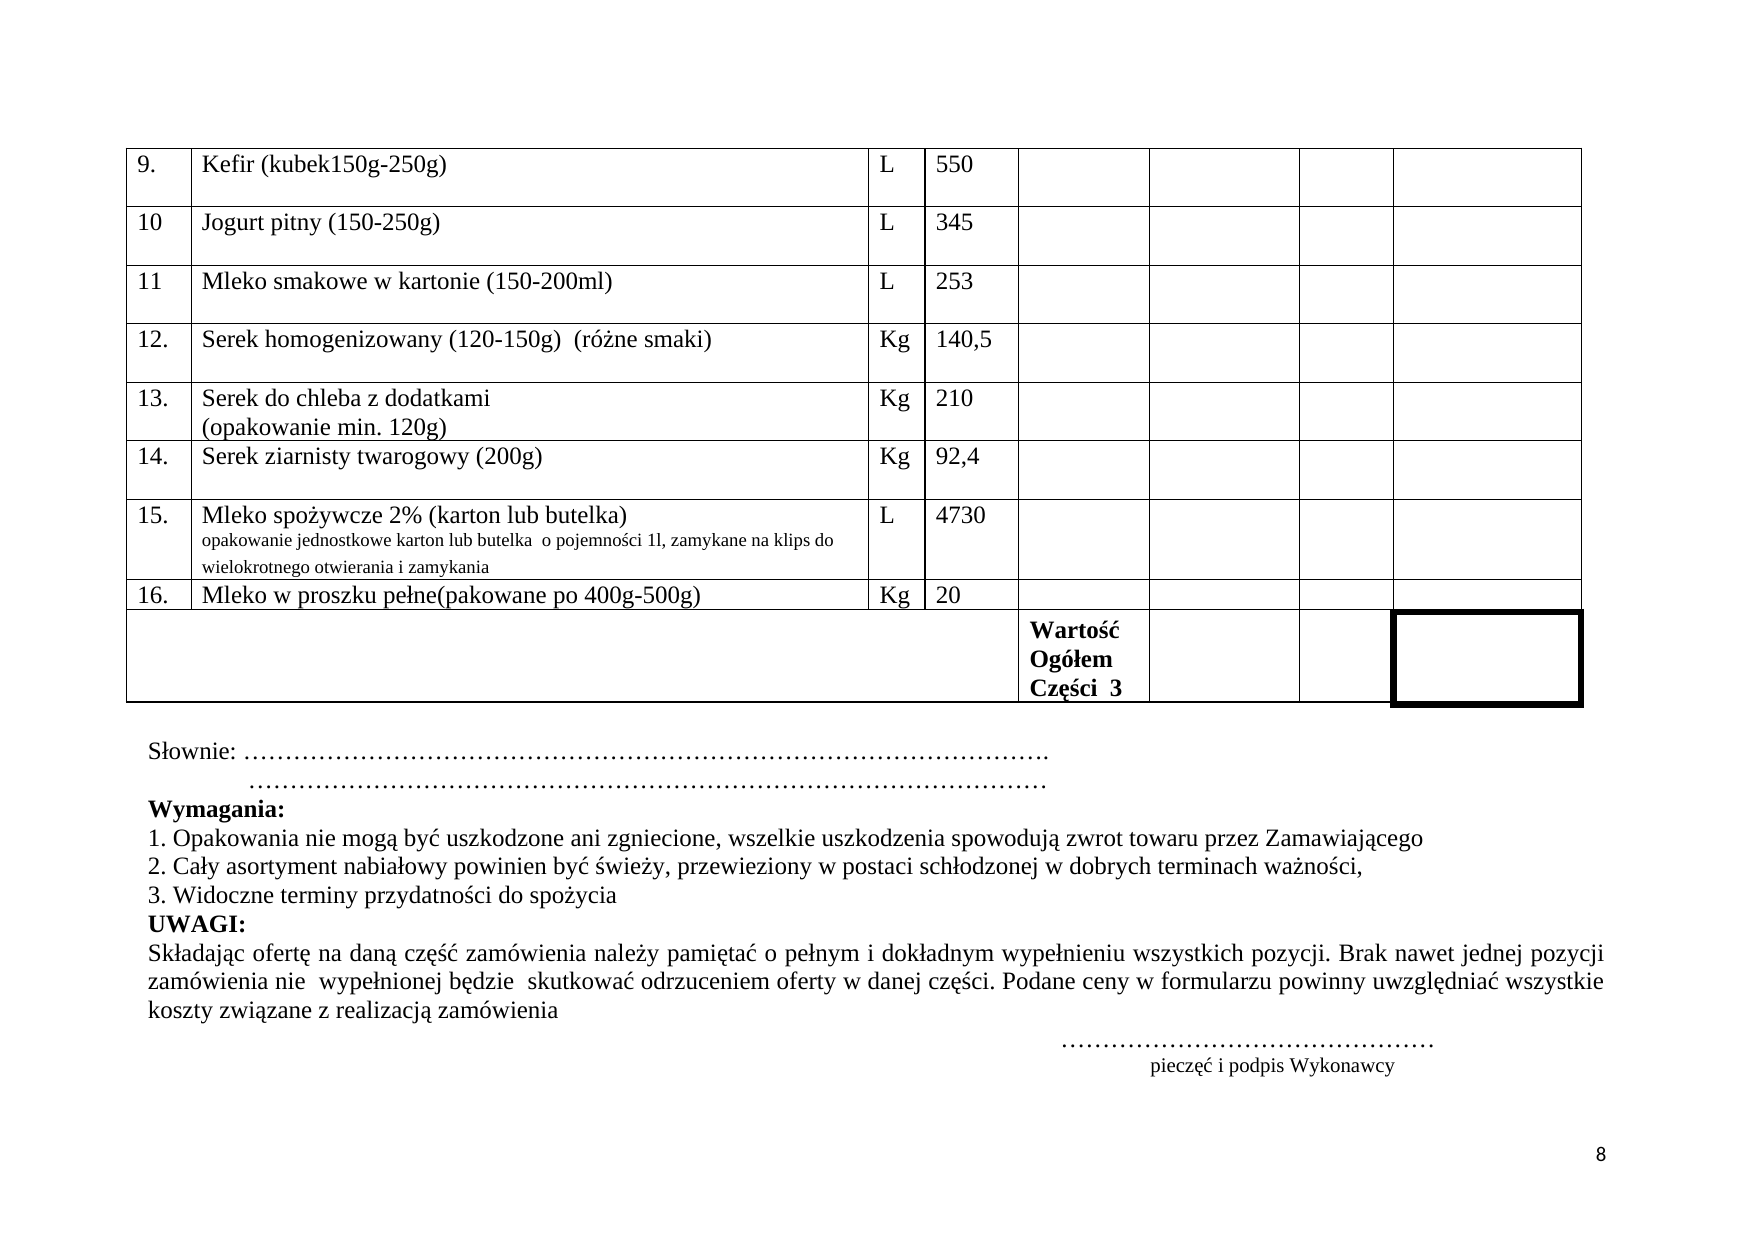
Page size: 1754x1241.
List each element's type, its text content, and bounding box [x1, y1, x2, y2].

table_cell [1150, 441, 1299, 499]
table_cell 14. [127, 441, 191, 499]
table_cell [1300, 383, 1393, 440]
table_cell [1300, 500, 1393, 579]
table_cell Jogurt pitny (150-250g) [192, 207, 868, 265]
table_cell [127, 610, 1018, 701]
table_cell Mleko w proszku pełne(pakowane po 400g-500g) [192, 580, 868, 609]
table_cell [1300, 610, 1390, 701]
table_cell 15. [127, 500, 191, 579]
table_cell L [869, 266, 924, 323]
table_cell [1019, 441, 1149, 499]
table_cell 16. [127, 580, 191, 609]
text Słownie: ……………………………………………………………………………………. [148, 736, 1606, 765]
text pieczęć i podpis Wykonawcy [664, 1053, 1606, 1077]
text 3. Widoczne terminy przydatności do spożycia [148, 880, 1606, 909]
table_cell [1019, 149, 1149, 206]
table_cell 140,5 [926, 324, 1018, 382]
table_cell 92,4 [926, 441, 1018, 499]
table_cell [1300, 441, 1393, 499]
table_cell [1394, 500, 1581, 579]
table_cell [1300, 207, 1393, 265]
table_cell 4730 [926, 500, 1018, 579]
table_cell [1019, 207, 1149, 265]
table_cell [1394, 580, 1581, 609]
table_cell Kefir (kubek150g-250g) [192, 149, 868, 206]
table_cell [1394, 149, 1581, 206]
table_cell [1300, 324, 1393, 382]
table_cell [1150, 266, 1299, 323]
table_cell Kg [869, 580, 924, 609]
table_cell L [869, 207, 924, 265]
table_cell [1394, 324, 1581, 382]
table_cell [1150, 149, 1299, 206]
table_cell 11 [127, 266, 191, 323]
table_cell [1394, 441, 1581, 499]
table_cell [1019, 580, 1149, 609]
table_cell [1300, 149, 1393, 206]
table_cell 20 [926, 580, 1018, 609]
table_cell 550 [926, 149, 1018, 206]
table_cell [1150, 207, 1299, 265]
table_cell Serek ziarnisty twarogowy (200g) [192, 441, 868, 499]
table_cell [1019, 383, 1149, 440]
table_cell Mleko spożywcze 2% (karton lub butelka) opakowanie jednostkowe karton lub butelka o pojemności 1l, zamykane na klips do wielokrotnego otwierania i zamykania [192, 500, 868, 579]
table_cell 13. [127, 383, 191, 440]
table_cell [1150, 500, 1299, 579]
text Składając ofertę na daną część zamówienia należy pamiętać o pełnym i dokładnym wypełnieniu wszystkich pozycji. Brak nawet jednej pozycji zamówienia nie wypełnionej będzie skutkować odrzuceniem oferty w danej części. Podane ceny w formularzu powinny uwzględniać wszystkie koszty związane z realizacją zamówienia [148, 938, 1606, 1024]
table_cell [1019, 266, 1149, 323]
text Wymagania: [148, 794, 1606, 823]
table_cell [1150, 383, 1299, 440]
text ……………………………………… [148, 1024, 1606, 1053]
table_cell [1150, 610, 1299, 701]
table_cell [1394, 207, 1581, 265]
table_cell Kg [869, 383, 924, 440]
table_cell [1397, 615, 1578, 701]
table_cell [1150, 580, 1299, 609]
table_cell L [869, 500, 924, 579]
table_cell [1394, 383, 1581, 440]
table_cell [1019, 500, 1149, 579]
text 1. Opakowania nie mogą być uszkodzone ani zgniecione, wszelkie uszkodzenia spowodują zwrot towaru przez Zamawiającego 2. Cały asortyment nabiałowy powinien być świeży, przewieziony w postaci schłodzonej w dobrych terminach ważności, [148, 823, 1606, 880]
table_cell 253 [926, 266, 1018, 323]
table_cell Serek do chleba z dodatkami (opakowanie min. 120g) [192, 383, 868, 440]
table_cell [1394, 266, 1581, 323]
text UWAGI: [148, 909, 1606, 938]
text …………………………………………………………………………………… [148, 765, 1606, 794]
table_cell Kg [869, 441, 924, 499]
table_cell 210 [926, 383, 1018, 440]
table_cell 10 [127, 207, 191, 265]
table_cell Mleko smakowe w kartonie (150-200ml) [192, 266, 868, 323]
table_cell Serek homogenizowany (120-150g) (różne smaki) [192, 324, 868, 382]
table_cell [1300, 580, 1393, 609]
table_cell [1300, 266, 1393, 323]
table_cell 12. [127, 324, 191, 382]
table_cell 345 [926, 207, 1018, 265]
table_cell [1019, 324, 1149, 382]
table_cell Wartość Ogółem Części 3 [1019, 610, 1149, 701]
table_cell 9. [127, 149, 191, 206]
table_cell [1150, 324, 1299, 382]
table_cell L [869, 149, 924, 206]
table_cell Kg [869, 324, 924, 382]
